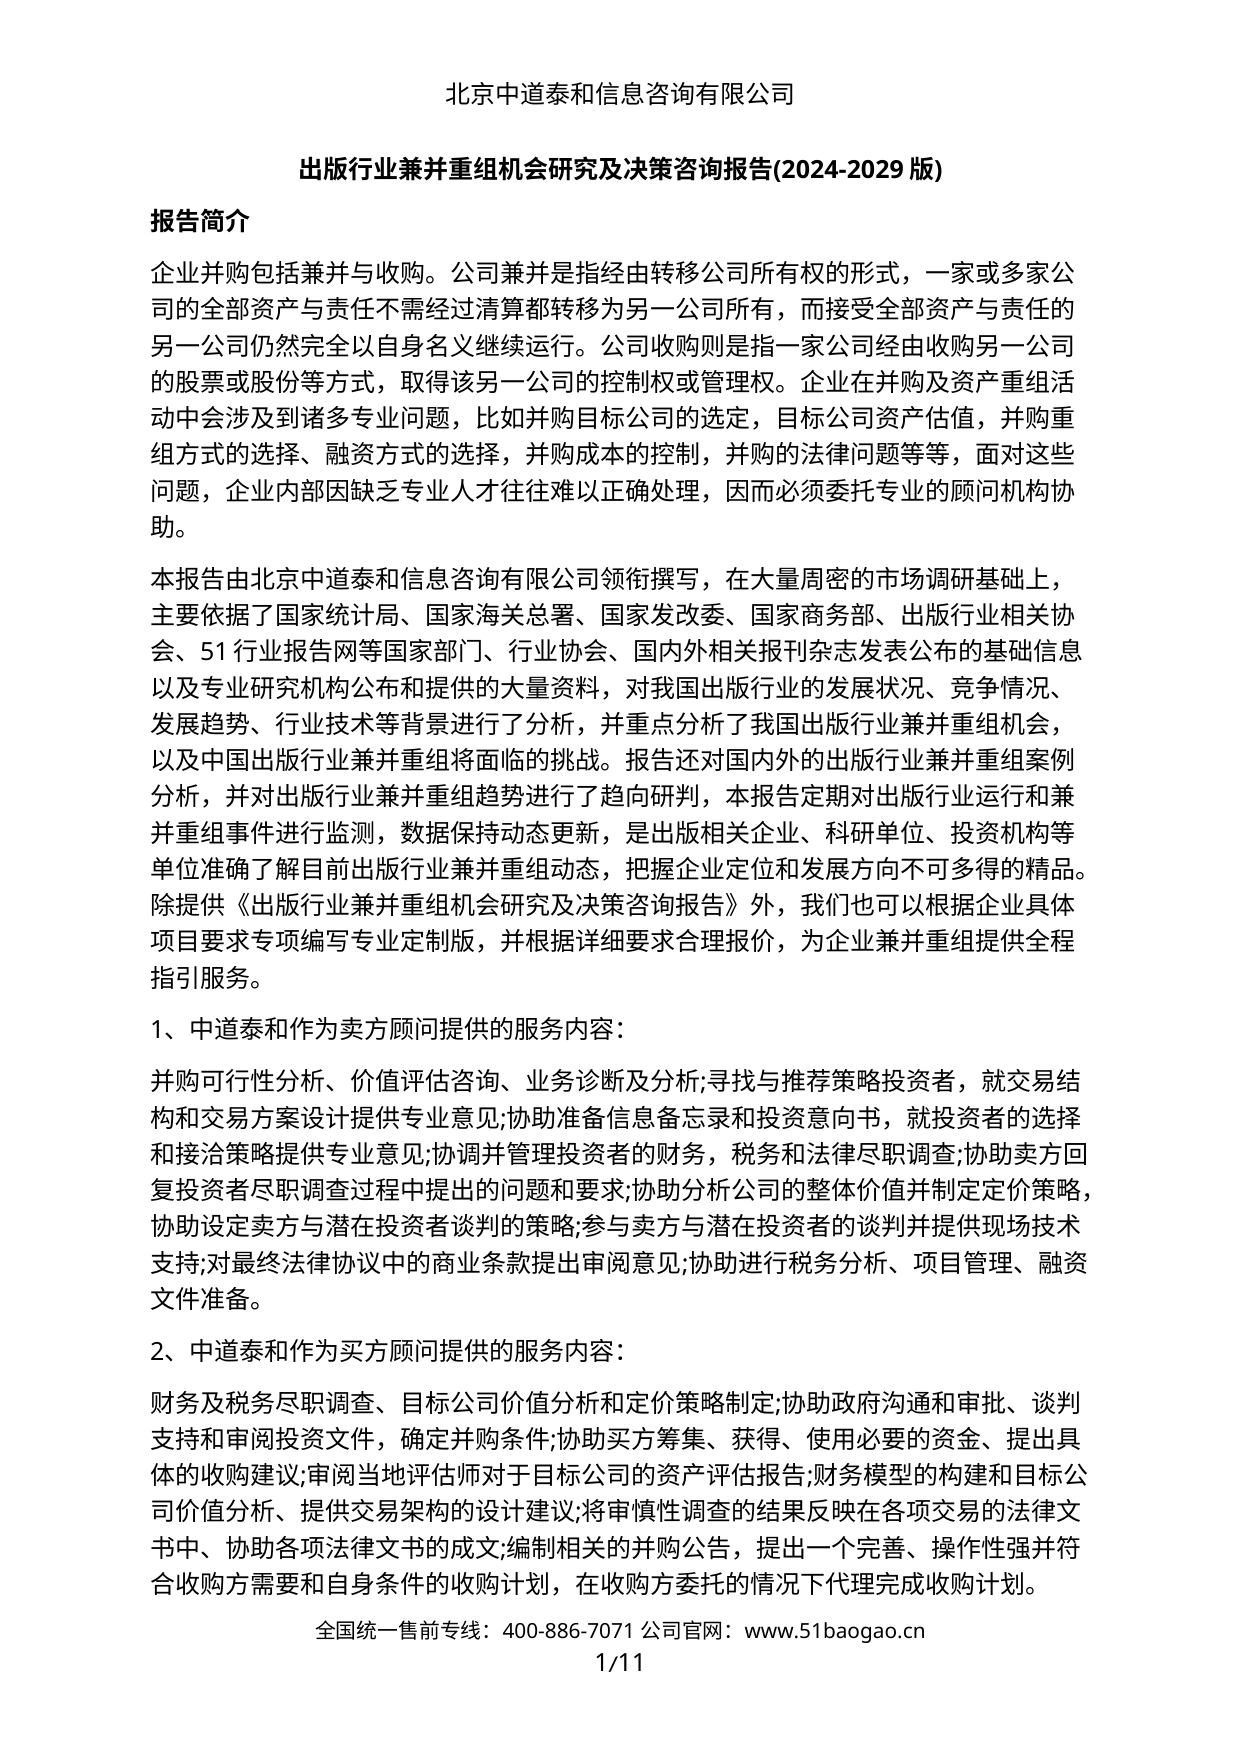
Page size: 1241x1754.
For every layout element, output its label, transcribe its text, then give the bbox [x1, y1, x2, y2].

text 1、中道泰和作为卖方顾问提供的服务内容： [150, 1010, 1090, 1046]
text 本报告由北京中道泰和信息咨询有限公司领衔撰写，在大量周密的市场调研基础上，主要依据了国家统计局、国家海关总署、国家发改委、国家商务部、出版行业相关协会、51行业报告网等国家部门、行业协会、国内外相关报刊杂志发表公布的基础信息以及专业研究机构公布和提供的大量资料，对我国出版行业的发展状况、竞争情况、发展趋势、行业技术等背景进行了分析，并重点分析了我国出版行业兼并重组机会，以及中国出版行业兼并重组将面临的挑战。报告还对国内外的出版行业兼并重组案例分析，并对出版行业兼并重组趋势进行了趋向研判，本报告定期对出版行业运行和兼并重组事件进行监测，数据保持动态更新，是出版相关企业、科研单位、投资机构等单位准确了解目前出版行业兼并重组动态，把握企业定位和发展方向不可多得的精品。除提供《出版行业兼并重组机会研究及决策咨询报告》外，我们也可以根据企业具体项目要求专项编写专业定制版，并根据详细要求合理报价，为企业兼并重组提供全程指引服务。 [150, 559, 1090, 994]
text 财务及税务尽职调查、目标公司价值分析和定价策略制定;协助政府沟通和审批、谈判支持和审阅投资文件，确定并购条件;协助买方筹集、获得、使用必要的资金、提出具体的收购建议;审阅当地评估师对于目标公司的资产评估报告;财务模型的构建和目标公司价值分析、提供交易架构的设计建议;将审慎性调查的结果反映在各项交易的法律文书中、协助各项法律文书的成文;编制相关的并购公告，提出一个完善、操作性强并符合收购方需要和自身条件的收购计划，在收购方委托的情况下代理完成收购计划。 [150, 1383, 1090, 1601]
text 出版行业兼并重组机会研究及决策咨询报告(2024-2029版) [150, 150, 1090, 186]
text 企业并购包括兼并与收购。公司兼并是指经由转移公司所有权的形式，一家或多家公司的全部资产与责任不需经过清算都转移为另一公司所有，而接受全部资产与责任的另一公司仍然完全以自身名义继续运行。公司收购则是指一家公司经由收购另一公司的股票或股份等方式，取得该另一公司的控制权或管理权。企业在并购及资产重组活动中会涉及到诸多专业问题，比如并购目标公司的选定，目标公司资产估值，并购重组方式的选择、融资方式的选择，并购成本的控制，并购的法律问题等等，面对这些问题，企业内部因缺乏专业人才往往难以正确处理，因而必须委托专业的顾问机构协助。 [150, 254, 1090, 544]
text 2、中道泰和作为买方顾问提供的服务内容： [150, 1331, 1090, 1367]
text 并购可行性分析、价值评估咨询、业务诊断及分析;寻找与推荐策略投资者，就交易结构和交易方案设计提供专业意见;协助准备信息备忘录和投资意向书，就投资者的选择和接洽策略提供专业意见;协调并管理投资者的财务，税务和法律尽职调查;协助卖方回复投资者尽职调查过程中提出的问题和要求;协助分析公司的整体价值并制定定价策略，协助设定卖方与潜在投资者谈判的策略;参与卖方与潜在投资者的谈判并提供现场技术支持;对最终法律协议中的商业条款提出审阅意见;协助进行税务分析、项目管理、融资文件准备。 [150, 1062, 1090, 1316]
text 报告简介 [150, 202, 1090, 238]
